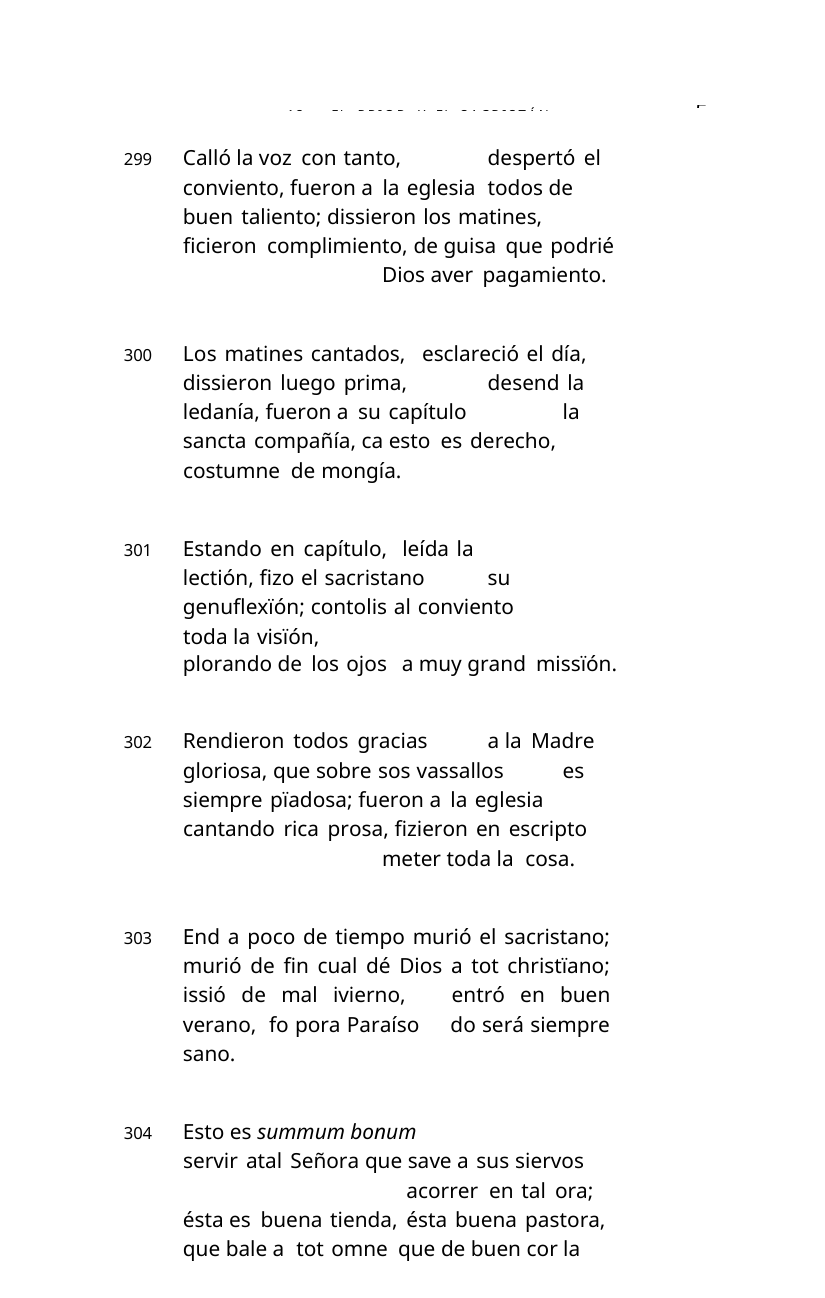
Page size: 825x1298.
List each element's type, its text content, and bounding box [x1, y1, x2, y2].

list Los matines cantados, esclareció el día, dissieron luego prima, desend la ledanía, fueron a su capítulo la sancta compañía, ca esto es derecho, costumne de mongía. [124, 339, 593, 484]
text plorando de los ojos a muy grand missïón. [183, 651, 668, 677]
list Calló la voz con tanto, despertó el conviento, fueron a la eglesia todos de buen taliento; dissieron los matines, ficieron complimiento, de guisa que podrié Dios aver pagamiento. [124, 143, 629, 289]
list Rendieron todos gracias a la Madre gloriosa, que sobre sos vassallos es siempre pïadosa; fueron a la eglesia cantando rica prosa, fizieron en escripto meter toda la cosa. [124, 727, 628, 872]
list Estando en capítulo, leída la lectión, fizo el sacristano su genuflexïón; contolis al conviento toda la visïón, [124, 534, 546, 650]
list End a poco de tiempo murió el sacristano; murió de fin cual dé Dios a tot christïano; issió de mal ivierno, entró en buen verano, fo pora Paraíso do será siempre sano. [124, 922, 611, 1067]
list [124, 1117, 620, 1263]
